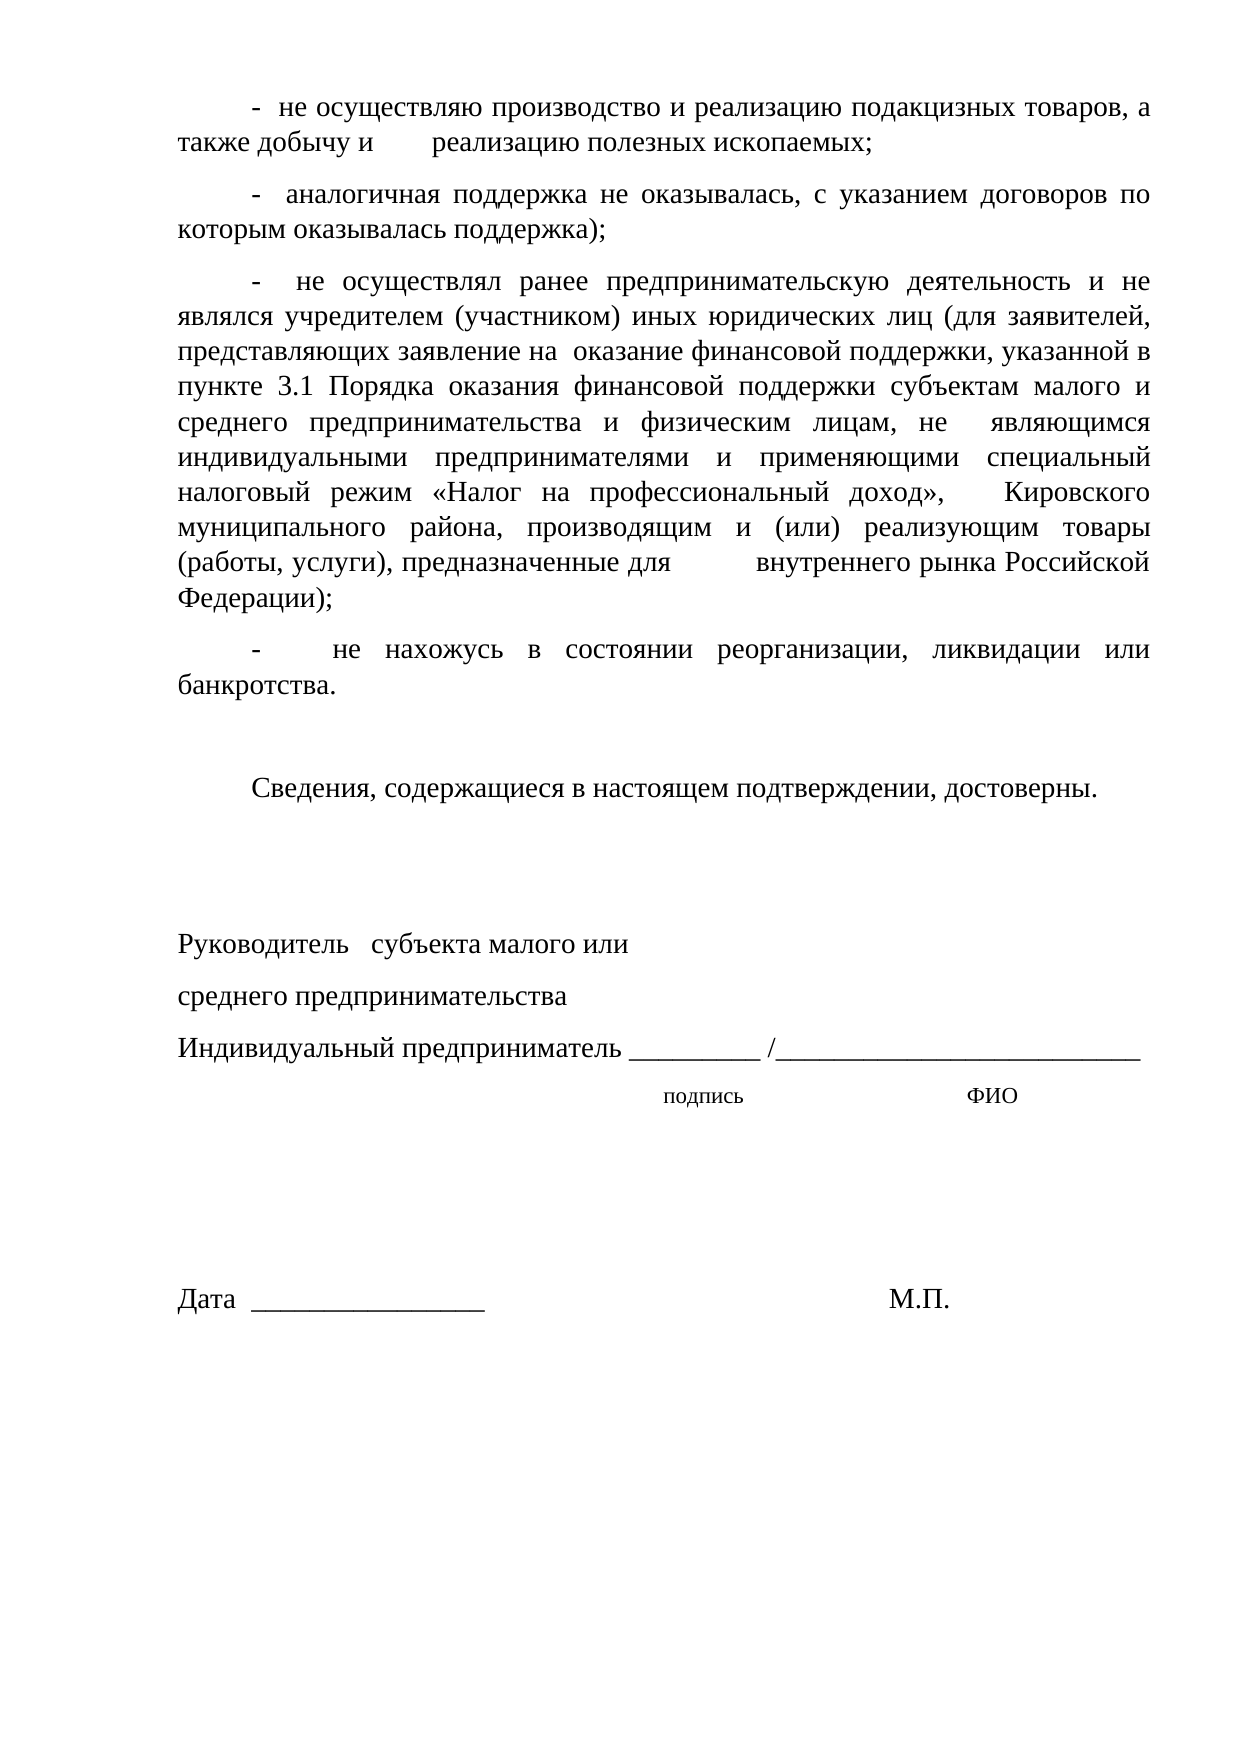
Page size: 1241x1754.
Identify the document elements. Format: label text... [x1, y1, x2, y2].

text - аналогичная поддержка не оказывалась, с указанием договоров по которым оказывалась поддержка); [177, 176, 1152, 244]
text Индивидуальный предприниматель _________ /_________________________ [177, 1030, 1152, 1063]
text среднего предпринимательства [177, 978, 1152, 1012]
text - не осуществлял ранее предпринимательскую деятельность и не являлся учредителем (участником) иных юридических лиц (для заявителей, представляющих заявление на оказание финансовой поддержки, указанной в пункте 3.1 Порядка оказания финансовой поддержки субъектам малого и среднего предпринимательства и физическим лицам, не являющимся индивидуальными предпринимателями и применяющими специальный налоговый режим «Налог на профессиональный доход», Кировского муниципального района, производящим и (или) реализующим товары (работы, услуги), предназначенные для внутреннего рынка Российской Федерации); [177, 263, 1152, 613]
text - не осуществляю производство и реализацию подакцизных товаров, а также добычу и реализацию полезных ископаемых; [177, 89, 1152, 157]
text Руководитель субъекта малого или [177, 926, 1152, 960]
text подпись ФИО [177, 1082, 1152, 1108]
text Сведения, содержащиеся в настоящем подтверждении, достоверны. [177, 771, 1152, 804]
text Дата ________________ М.П. [177, 1282, 1152, 1315]
text - не нахожусь в состоянии реорганизации, ликвидации или банкротства. [177, 632, 1152, 700]
